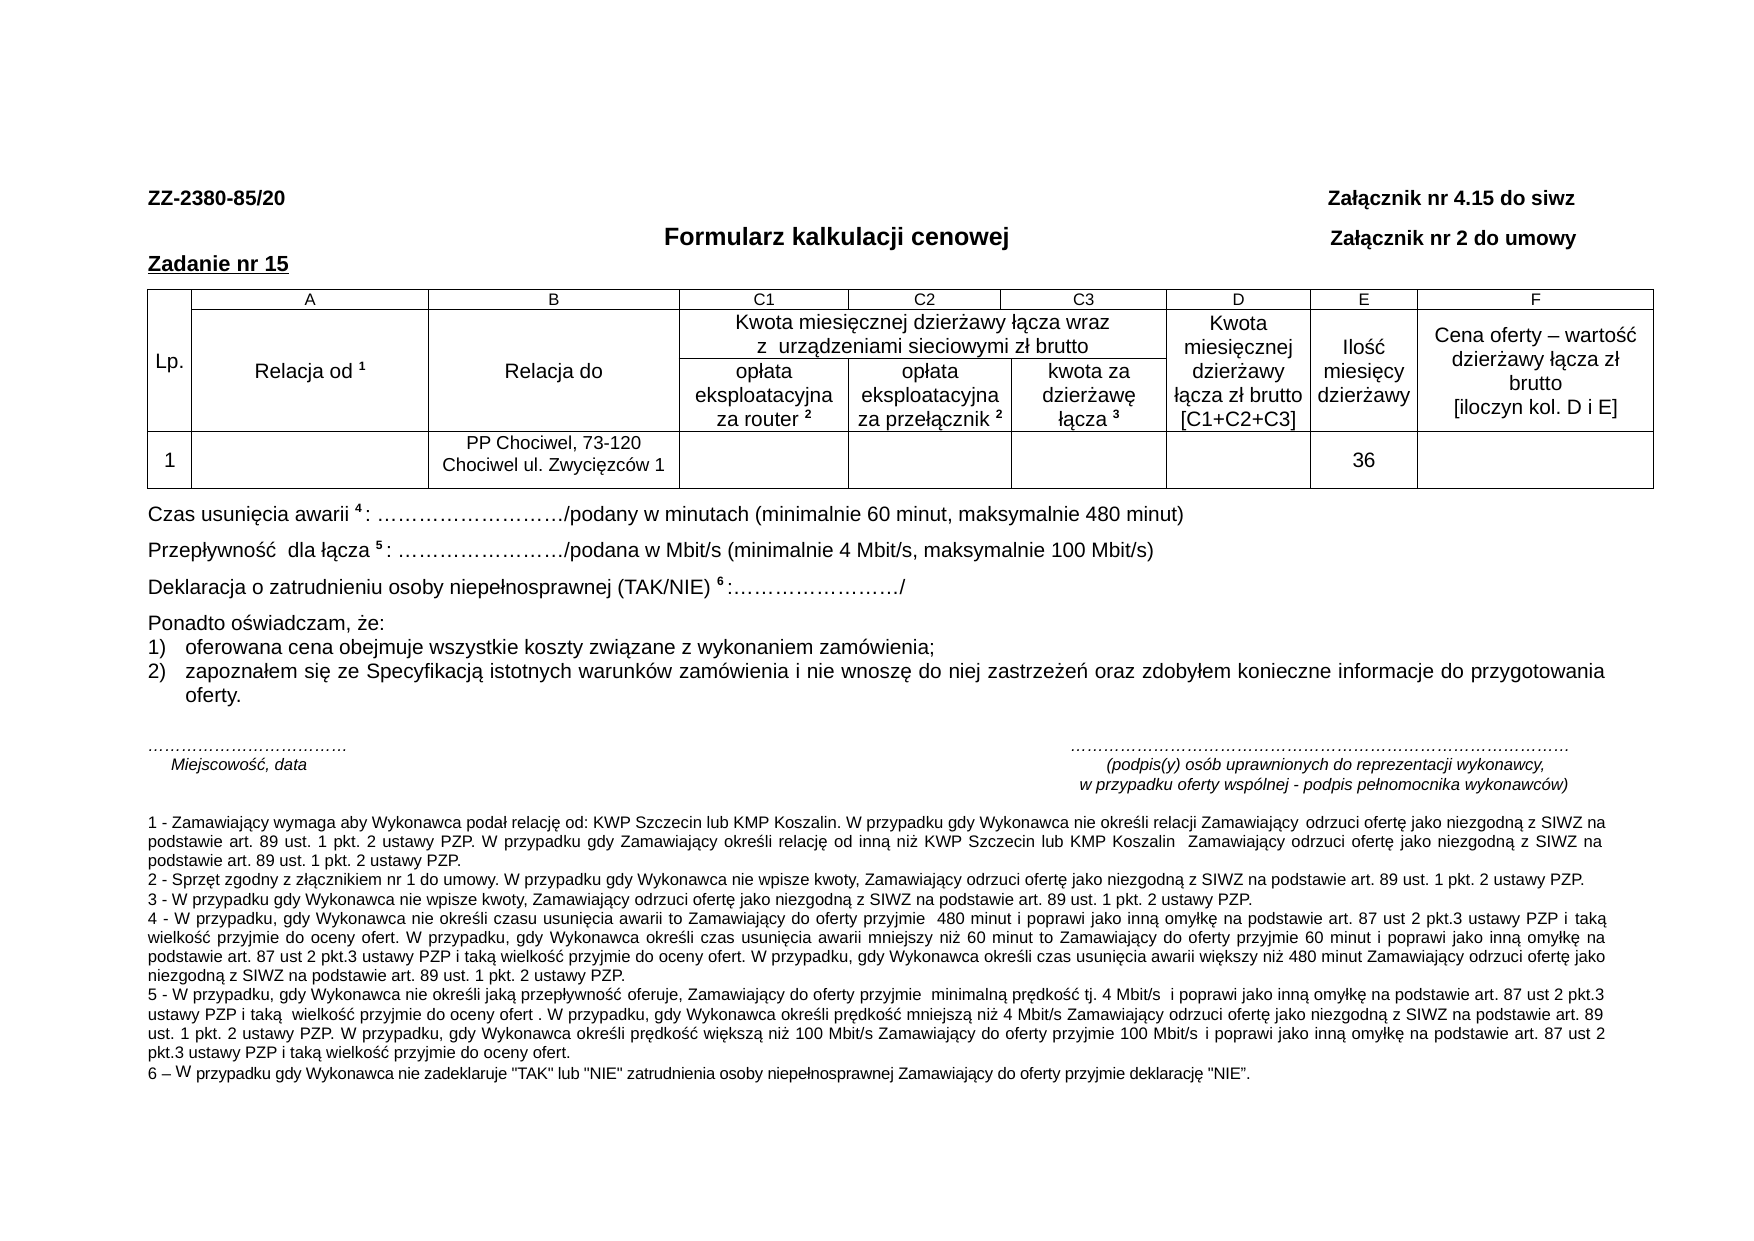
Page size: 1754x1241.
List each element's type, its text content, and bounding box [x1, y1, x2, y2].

table_cell Ilość miesięcy dzierżawy [1311, 310, 1417, 431]
text Czas usunięcia awarii 4 : ………………………/podany w minutach (minimalnie 60 minut, maksymalnie 480 minut) [148, 502, 1606, 526]
text 5 - W przypadku, gdy Wykonawca nie określi jaką przepływność oferuje, Zamawiający do oferty przyjmie minimalną prędkość tj. 4 Mbit/s i poprawi jako inną omyłkę na podstawie art. 87 ust 2 pkt.3 ustawy PZP i taką wielkość przyjmie do oceny ofert . W przypadku, gdy Wykonawca określi prędkość mniejszą niż 4 Mbit/s Zamawiający odrzuci ofertę jako niezgodną z SIWZ na podstawie art. 89 ust. 1 pkt. 2 ustawy PZP. W przypadku, gdy Wykonawca określi prędkość większą niż 100 Mbit/s Zamawiający do oferty przyjmie 100 Mbit/s i poprawi jako inną omyłkę na podstawie art. 87 ust 2 pkt.3 ustawy PZP i taką wielkość przyjmie do oceny ofert. [148, 985, 1606, 1062]
table_cell Cena oferty – wartość dzierżawy łącza zł brutto [iloczyn kol. D i E] [1418, 310, 1653, 431]
text ……………………………… ……………………………………………………………………………… [148, 736, 1606, 755]
table_header E [1311, 290, 1417, 309]
text Ponadto oświadczam, że: [148, 611, 1606, 635]
table_cell PP Chociwel, 73-120 Chociwel ul. Zwycięzców 1 [429, 432, 679, 488]
text 1 - Zamawiający wymaga aby Wykonawca podał relację od: KWP Szczecin lub KMP Koszalin. W przypadku gdy Wykonawca nie określi relacji Zamawiający odrzuci ofertę jako niezgodną z SIWZ na podstawie art. 89 ust. 1 pkt. 2 ustawy PZP. W przypadku gdy Zamawiający określi relację od inną niż KWP Szczecin lub KMP Koszalin Zamawiający odrzuci ofertę jako niezgodną z SIWZ na podstawie art. 89 ust. 1 pkt. 2 ustawy PZP. [148, 813, 1606, 870]
table_header A [192, 290, 428, 309]
text ZZ-2380-85/20 Załącznik nr 4.15 do siwz [148, 186, 1606, 210]
table_cell Kwota miesięcznej dzierżawy łącza zł brutto [C1+C2+C3] [1167, 310, 1310, 431]
table_cell kwota za dzierżawę łącza 3 [1012, 359, 1166, 431]
table_header C2 [849, 290, 1000, 309]
table_cell Relacja od 1 [192, 310, 428, 431]
table_header D [1167, 290, 1310, 309]
table_cell [680, 432, 848, 488]
list oferowana cena obejmuje wszystkie koszty związane z wykonaniem zamówienia; [148, 635, 1606, 659]
list zapoznałem się ze Specyfikacją istotnych warunków zamówienia i nie wnoszę do niej zastrzeżeń oraz zdobyłem konieczne informacje do przygotowania oferty. [148, 659, 1606, 707]
text 3 - W przypadku gdy Wykonawca nie wpisze kwoty, Zamawiający odrzuci ofertę jako niezgodną z SIWZ na podstawie art. 89 ust. 1 pkt. 2 ustawy PZP. [148, 889, 1606, 908]
table_cell [1012, 432, 1166, 488]
table_header F [1418, 290, 1653, 309]
table_cell [192, 432, 428, 488]
table_header C3 [1001, 290, 1166, 309]
text 4 - W przypadku, gdy Wykonawca nie określi czasu usunięcia awarii to Zamawiający do oferty przyjmie 480 minut i poprawi jako inną omyłkę na podstawie art. 87 ust 2 pkt.3 ustawy PZP i taką wielkość przyjmie do oceny ofert. W przypadku, gdy Wykonawca określi czas usunięcia awarii mniejszy niż 60 minut to Zamawiający do oferty przyjmie 60 minut i poprawi jako inną omyłkę na podstawie art. 87 ust 2 pkt.3 ustawy PZP i taką wielkość przyjmie do oceny ofert. W przypadku, gdy Wykonawca określi czas usunięcia awarii większy niż 480 minut Zamawiający odrzuci ofertę jako niezgodną z SIWZ na podstawie art. 89 ust. 1 pkt. 2 ustawy PZP. [148, 908, 1606, 985]
table_cell opłata eksploatacyjna za przełącznik 2 [849, 359, 1011, 431]
table_cell opłata eksploatacyjna za router 2 [680, 359, 848, 431]
text Zadanie nr 15 [148, 251, 1606, 276]
text Miejscowość, data (podpis(y) osób uprawnionych do reprezentacji wykonawcy, [148, 755, 1606, 774]
table_cell 1 [148, 432, 191, 488]
table_header B [429, 290, 679, 309]
text w przypadku oferty wspólnej - podpis pełnomocnika wykonawców) [148, 774, 1606, 793]
table_header C1 [680, 290, 848, 309]
table_header Lp. [148, 290, 191, 431]
text Deklaracja o zatrudnieniu osoby niepełnosprawnej (TAK/NIE) 6 :……………………/ [148, 574, 1606, 598]
text 2 - Sprzęt zgodny z złącznikiem nr 1 do umowy. W przypadku gdy Wykonawca nie wpisze kwoty, Zamawiający odrzuci ofertę jako niezgodną z SIWZ na podstawie art. 89 ust. 1 pkt. 2 ustawy PZP. [148, 870, 1606, 889]
table_cell [1167, 432, 1310, 488]
table_cell Kwota miesięcznej dzierżawy łącza wraz z urządzeniami sieciowymi zł brutto [680, 310, 1166, 358]
table_cell Relacja do [429, 310, 679, 431]
table_cell [849, 432, 1011, 488]
text Formularz kalkulacji cenowej Załącznik nr 2 do umowy [148, 222, 1606, 251]
text 6 – W przypadku gdy Wykonawca nie zadeklaruje "TAK" lub "NIE" zatrudnienia osoby niepełnosprawnej Zamawiający do oferty przyjmie deklarację "NIE”. [148, 1062, 1606, 1083]
table_cell 36 [1311, 432, 1417, 488]
text Przepływność dla łącza 5 : ……………………/podana w Mbit/s (minimalnie 4 Mbit/s, maksymalnie 100 Mbit/s) [148, 538, 1606, 562]
table_cell [1418, 432, 1653, 488]
